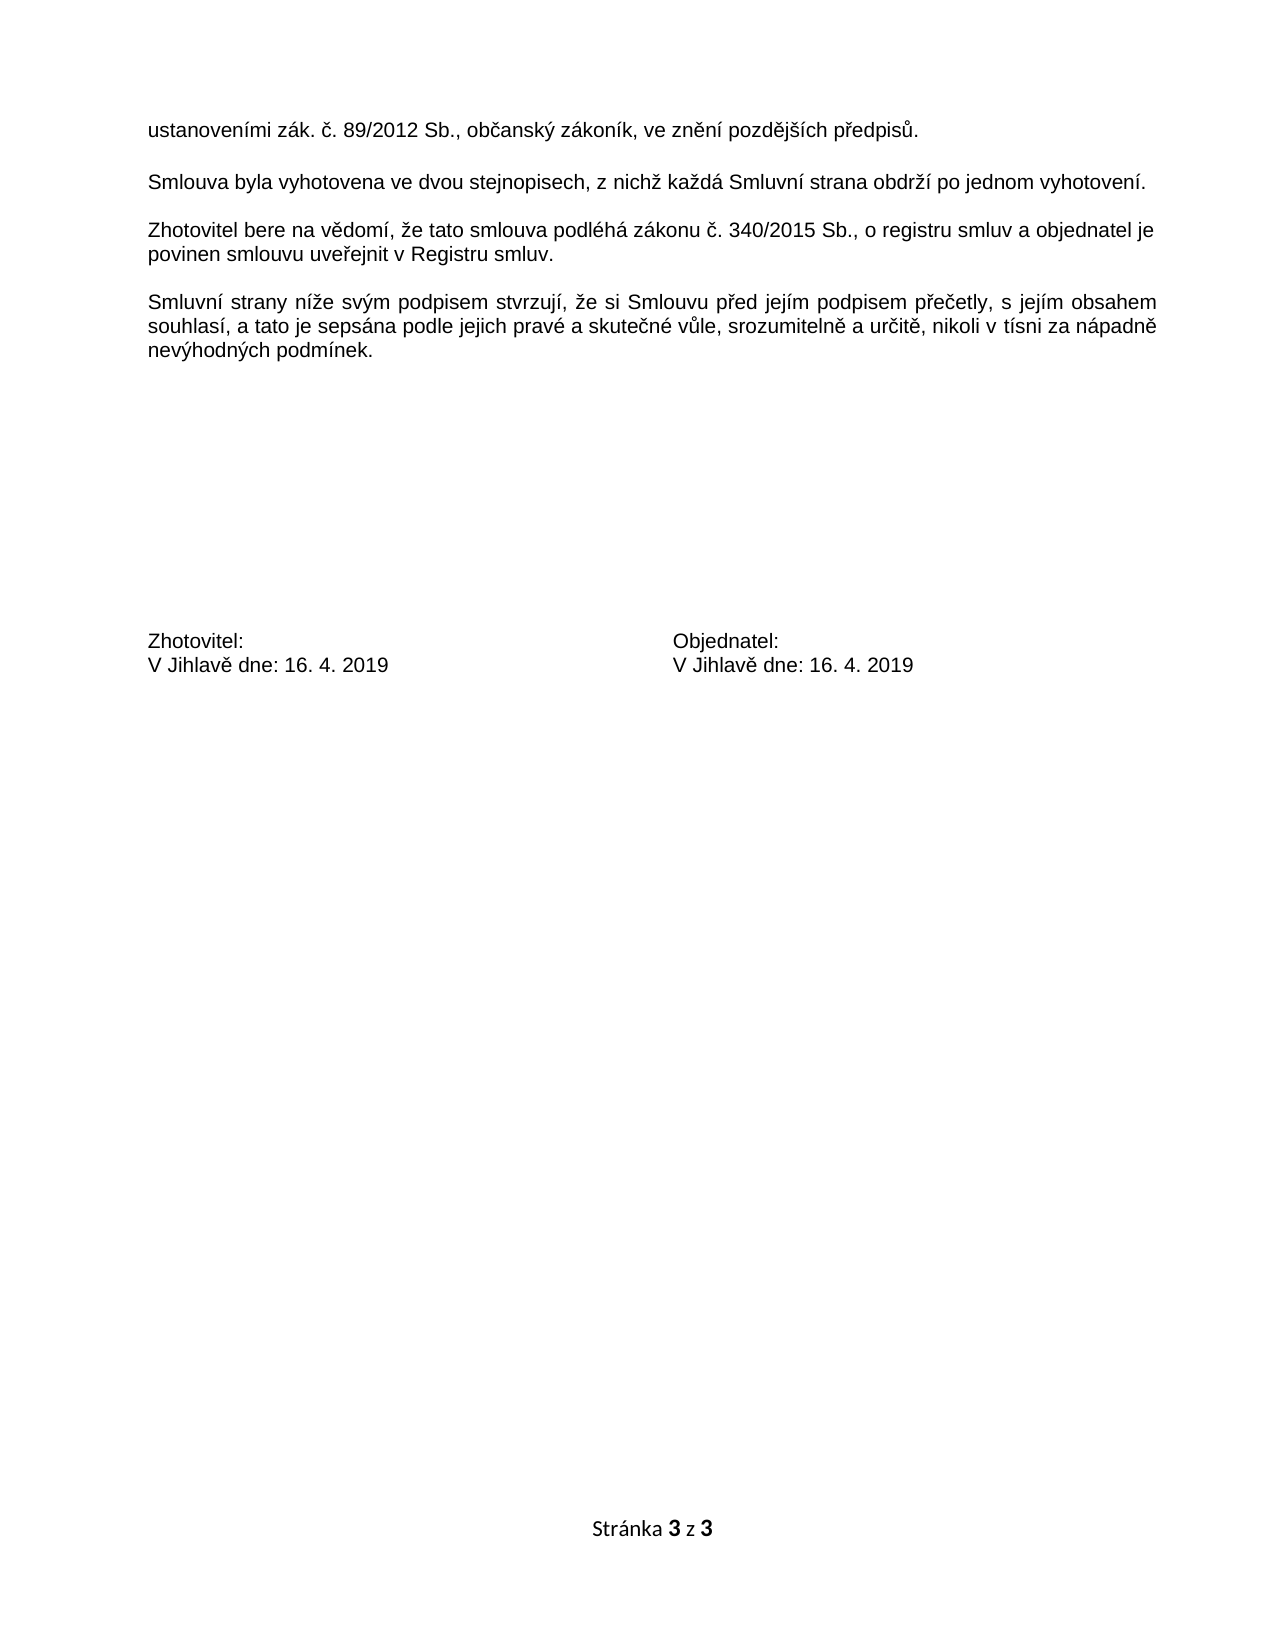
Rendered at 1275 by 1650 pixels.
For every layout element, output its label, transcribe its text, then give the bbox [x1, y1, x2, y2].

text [148, 118, 1157, 170]
text Smlouva byla vyhotovena ve dvou stejnopisech, z nichž každá Smluvní strana obdrží po jednom vyhotovení. [148, 170, 1157, 194]
text V Jihlavě dne: 16. 4. 2019 V Jihlavě dne: 16. 4. 2019 [148, 653, 1157, 677]
text Zhotovitel bere na vědomí, že tato smlouva podléhá zákonu č. 340/2015 Sb., o registru smluv a objednatel je povinen smlouvu uveřejnit v Registru smluv. Smluvní strany níže svým podpisem stvrzují, že si Smlouvu před jejím podpisem přečetly, s jejím obsahem souhlasí, a tato je sepsána podle jejich pravé a skutečné vůle, srozumitelně a určitě, nikoli v tísni za nápadně nevýhodných podmínek. [148, 218, 1157, 390]
text Zhotovitel: Objednatel: [148, 629, 1157, 653]
